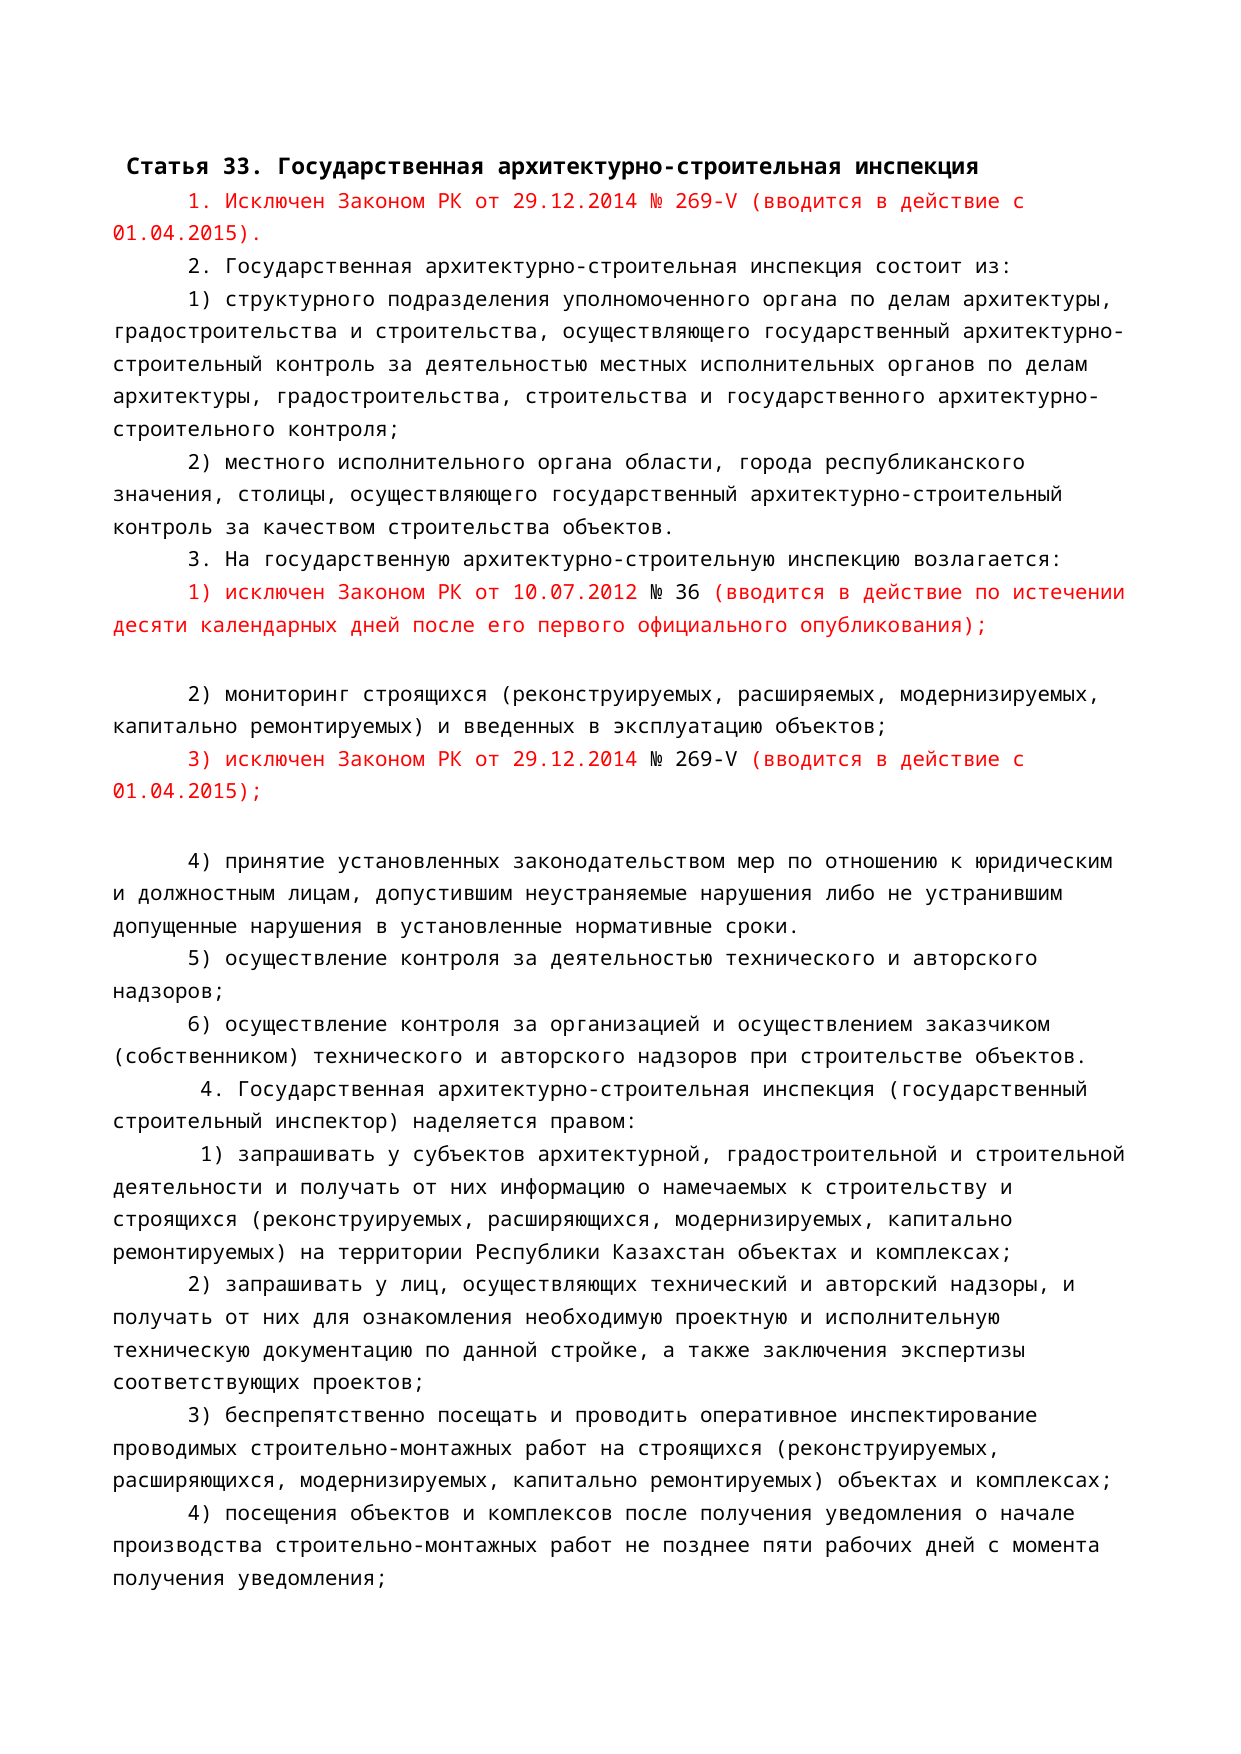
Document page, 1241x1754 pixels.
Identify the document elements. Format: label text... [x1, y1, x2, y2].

text 1) структурного подразделения уполномоченного органа по делам архитектуры, градостроительства и строительства, осуществляющего государственный архитектурно-строительный контроль за деятельностью местных исполнительных органов по делам архитектуры, градостроительства, строительства и государственного архитектурно-строительного контроля; [112, 284, 1128, 443]
text 4) принятие установленных законодательством мер по отношению к юридическим и должностным лицам, допустившим неустраняемые нарушения либо не устранившим допущенные нарушения в установленные нормативные сроки. [112, 846, 1128, 939]
text 2) местного исполнительного органа области, города республиканского значения, столицы, осуществляющего государственный архитектурно-строительный контроль за качеством строительства объектов. [112, 447, 1128, 540]
text 1. Исключен Законом РК от 29.12.2014 № 269-V (вводится в действие с 01.04.2015). [112, 186, 1128, 247]
text 6) осуществление контроля за организацией и осуществлением заказчиком (собственником) технического и авторского надзоров при строительстве объектов. [112, 1009, 1128, 1070]
text 2) запрашивать у лиц, осуществляющих технический и авторский надзоры, и получать от них для ознакомления необходимую проектную и исполнительную техническую документацию по данной стройке, а также заключения экспертизы соответствующих проектов; [112, 1269, 1128, 1396]
text 3) исключен Законом РК от 29.12.2014 № 269-V (вводится в действие с 01.04.2015); [112, 744, 1128, 841]
text 3) беспрепятственно посещать и проводить оперативное инспектирование проводимых строительно-монтажных работ на строящихся (реконструируемых, расширяющихся, модернизируемых, капитально ремонтируемых) объектах и комплексах; [112, 1400, 1128, 1494]
text 4) посещения объектов и комплексов после получения уведомления о начале производства строительно-монтажных работ не позднее пяти рабочих дней с момента получения уведомления; [112, 1498, 1128, 1591]
text 4. Государственная архитектурно-строительная инспекция (государственный строительный инспектор) наделяется правом: [112, 1074, 1128, 1135]
text 2) мониторинг строящихся (реконструируемых, расширяемых, модернизируемых, капитально ремонтируемых) и введенных в эксплуатацию объектов; [112, 679, 1128, 740]
text 1) запрашивать у субъектов архитектурной, градостроительной и строительной деятельности и получать от них информацию о намечаемых к строительству и строящихся (реконструируемых, расширяющихся, модернизируемых, капитально ремонтируемых) на территории Республики Казахстан объектах и комплексах; [112, 1139, 1128, 1265]
text 5) осуществление контроля за деятельностью технического и авторского надзоров; [112, 943, 1128, 1004]
text 1) исключен Законом РК от 10.07.2012 № 36 (вводится в действие по истечении десяти календарных дней после его первого официального опубликования); [112, 577, 1128, 674]
text 2. Государственная архитектурно-строительная инспекция состоит из: [112, 251, 1128, 279]
text 3. На государственную архитектурно-строительную инспекцию возлагается: [112, 544, 1128, 573]
text Статья 33. Государственная архитектурно-строительная инспекция [112, 150, 1128, 181]
